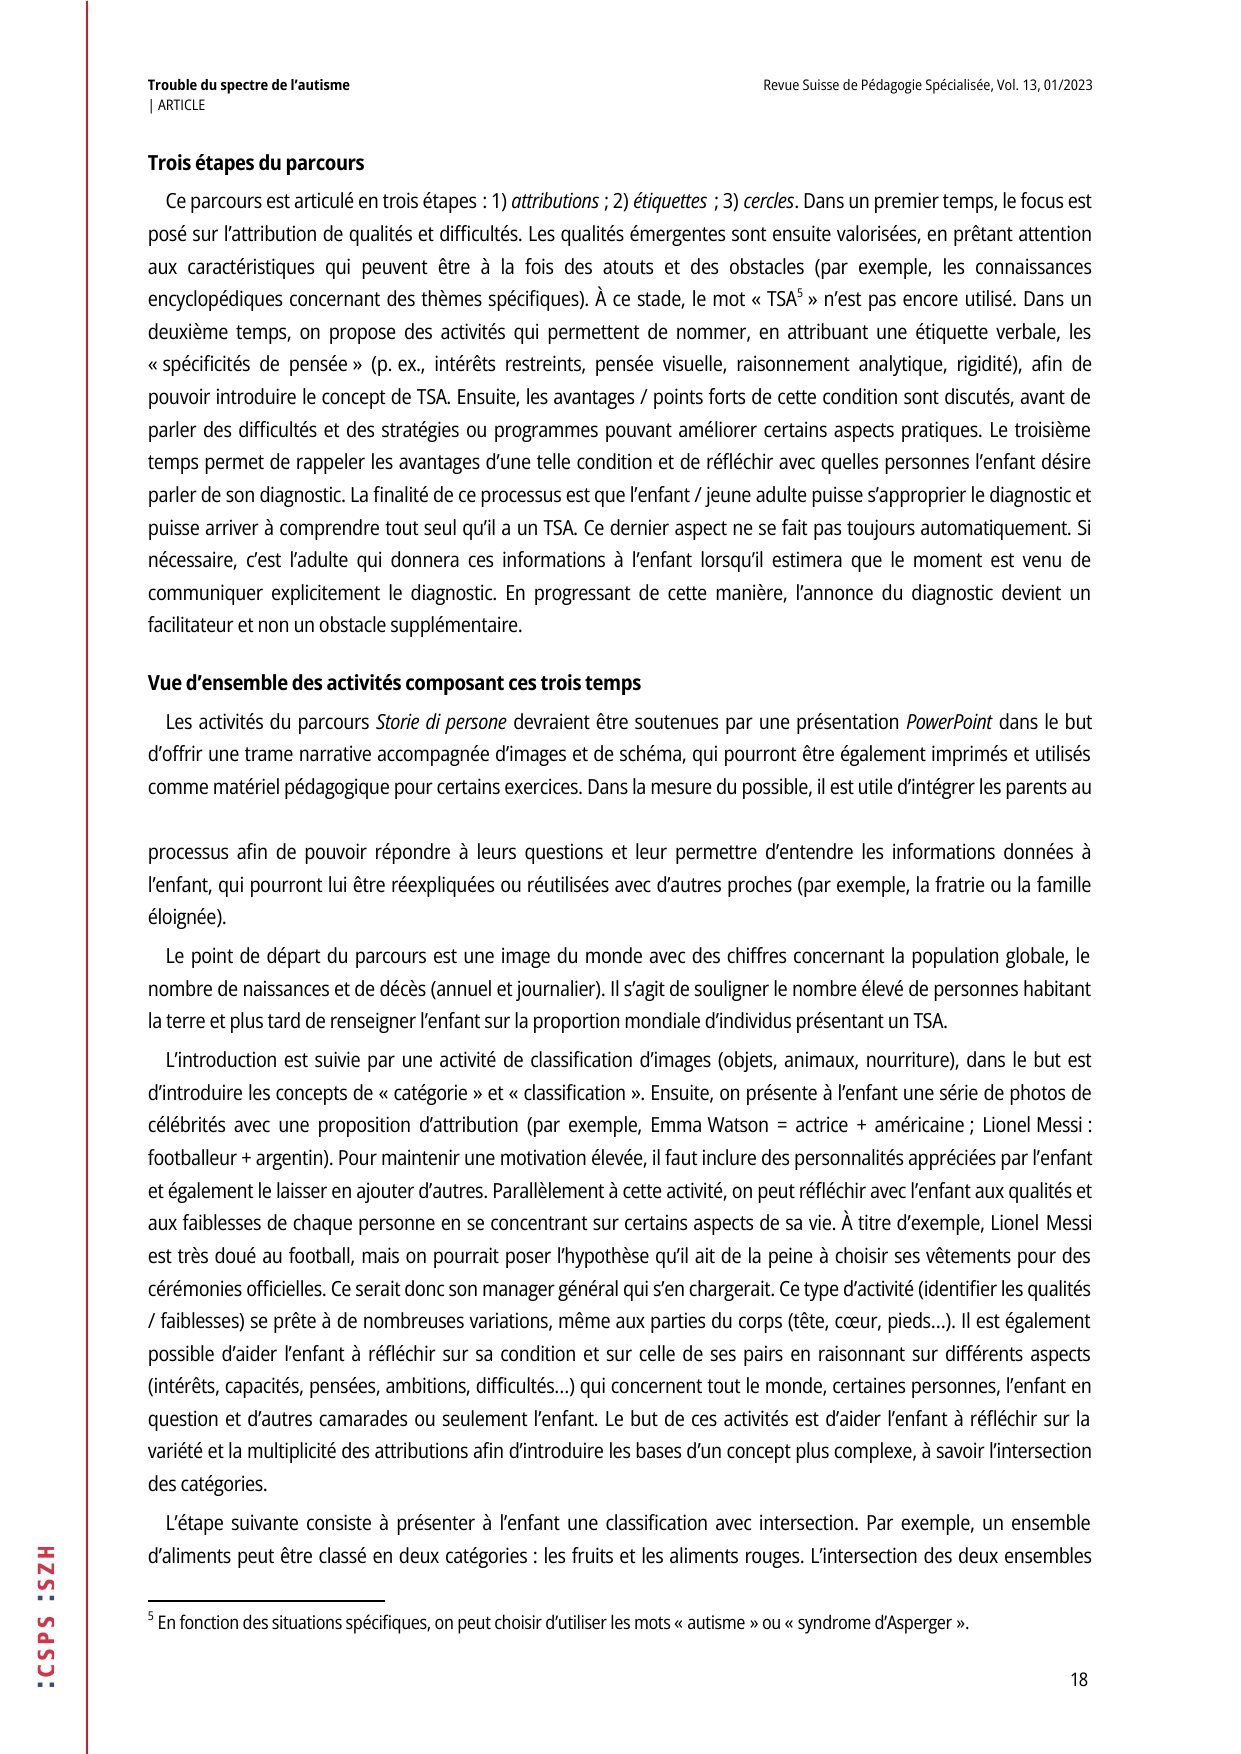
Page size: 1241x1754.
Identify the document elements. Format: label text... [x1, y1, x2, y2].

text Les activités du parcours Storie di persone devraient être soutenues par une présentation PowerPoint dans le but d’offrir une trame narrative accompagnée d’images et de schéma, qui pourront être également imprimés et utilisés comme matériel pédagogique pour certains exercices. Dans la mesure du possible, il est utile d’intégrer les parents au processus afin de pouvoir répondre à leurs questions et leur permettre d’entendre les informations données à l’enfant, qui pourront lui être réexpliquées ou réutilisées avec d’autres proches (par exemple, la fratrie ou la famille éloignée). [148, 707, 1092, 931]
text L’introduction est suivie par une activité de classification d’images (objets, animaux, nourriture), dans le but est d’introduire les concepts de « catégorie » et « classification ». Ensuite, on présente à l’enfant une série de photos de célébrités avec une proposition d’attribution (par exemple, Emma Watson = actrice + américaine ; Lionel Messi : footballeur + argentin). Pour maintenir une motivation élevée, il faut inclure des personnalités appréciées par l’enfant et également le laisser en ajouter d’autres. Parallèlement à cette activité, on peut réfléchir avec l’enfant aux qualités et aux faiblesses de chaque personne en se concentrant sur certains aspects de sa vie. À titre d’exemple, Lionel Messi est très doué au football, mais on pourrait poser l’hypothèse qu’il ait de la peine à choisir ses vêtements pour des cérémonies officielles. Ce serait donc son manager général qui s’en chargerait. Ce type d’activité (identifier les qualités / faiblesses) se prête à de nombreuses variations, même aux parties du corps (tête, cœur, pieds…). Il est également possible d’aider l’enfant à réfléchir sur sa condition et sur celle de ses pairs en raisonnant sur différents aspects (intérêts, capacités, pensées, ambitions, difficultés…) qui concernent tout le monde, certaines personnes, l’enfant en question et d’autres camarades ou seulement l’enfant. Le but de ces activités est d’aider l’enfant à réfléchir sur la variété et la multiplicité des attributions afin d’introduire les bases d’un concept plus complexe, à savoir l’intersection des catégories. [148, 1045, 1092, 1498]
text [148, 1508, 1092, 1569]
subtitle Trois étapes du parcours [148, 148, 1092, 176]
text Ce parcours est articulé en trois étapes : 1) attributions ; 2) étiquettes ; 3) cercles. Dans un premier temps, le focus est posé sur l’attribution de qualités et difficultés. Les qualités émergentes sont ensuite valorisées, en prêtant attention aux caractéristiques qui peuvent être à la fois des atouts et des obstacles (par exemple, les connaissances encyclopédiques concernant des thèmes spécifiques). À ce stade, le mot « TSA » n’est pas encore utilisé. Dans un deuxième temps, on propose des activités qui permettent de nommer, en attribuant une étiquette verbale, les « spécificités de pensée » (p. ex., intérêts restreints, pensée visuelle, raisonnement analytique, rigidité), afin de pouvoir introduire le concept de TSA. Ensuite, les avantages / points forts de cette condition sont discutés, avant de parler des difficultés et des stratégies ou programmes pouvant améliorer certains aspects pratiques. Le troisième temps permet de rappeler les avantages d’une telle condition et de réfléchir avec quelles personnes l’enfant désire parler de son diagnostic. La finalité de ce processus est que l’enfant / jeune adulte puisse s’approprier le diagnostic et puisse arriver à comprendre tout seul qu’il a un TSA. Ce dernier aspect ne se fait pas toujours automatiquement. Si nécessaire, c’est l’adulte qui donnera ces informations à l’enfant lorsqu’il estimera que le moment est venu de communiquer explicitement le diagnostic. En progressant de cette manière, l’annonce du diagnostic devient un facilitateur et non un obstacle supplémentaire. [148, 187, 1092, 639]
text Le point de départ du parcours est une image du monde avec des chiffres concernant la population globale, le nombre de naissances et de décès (annuel et journalier). Il s’agit de souligner le nombre élevé de personnes habitant la terre et plus tard de renseigner l’enfant sur la proportion mondiale d’individus présentant un TSA. [148, 941, 1092, 1035]
subtitle Vue d’ensemble des activités composant ces trois temps [148, 668, 1092, 696]
picture [37, 1547, 55, 1687]
